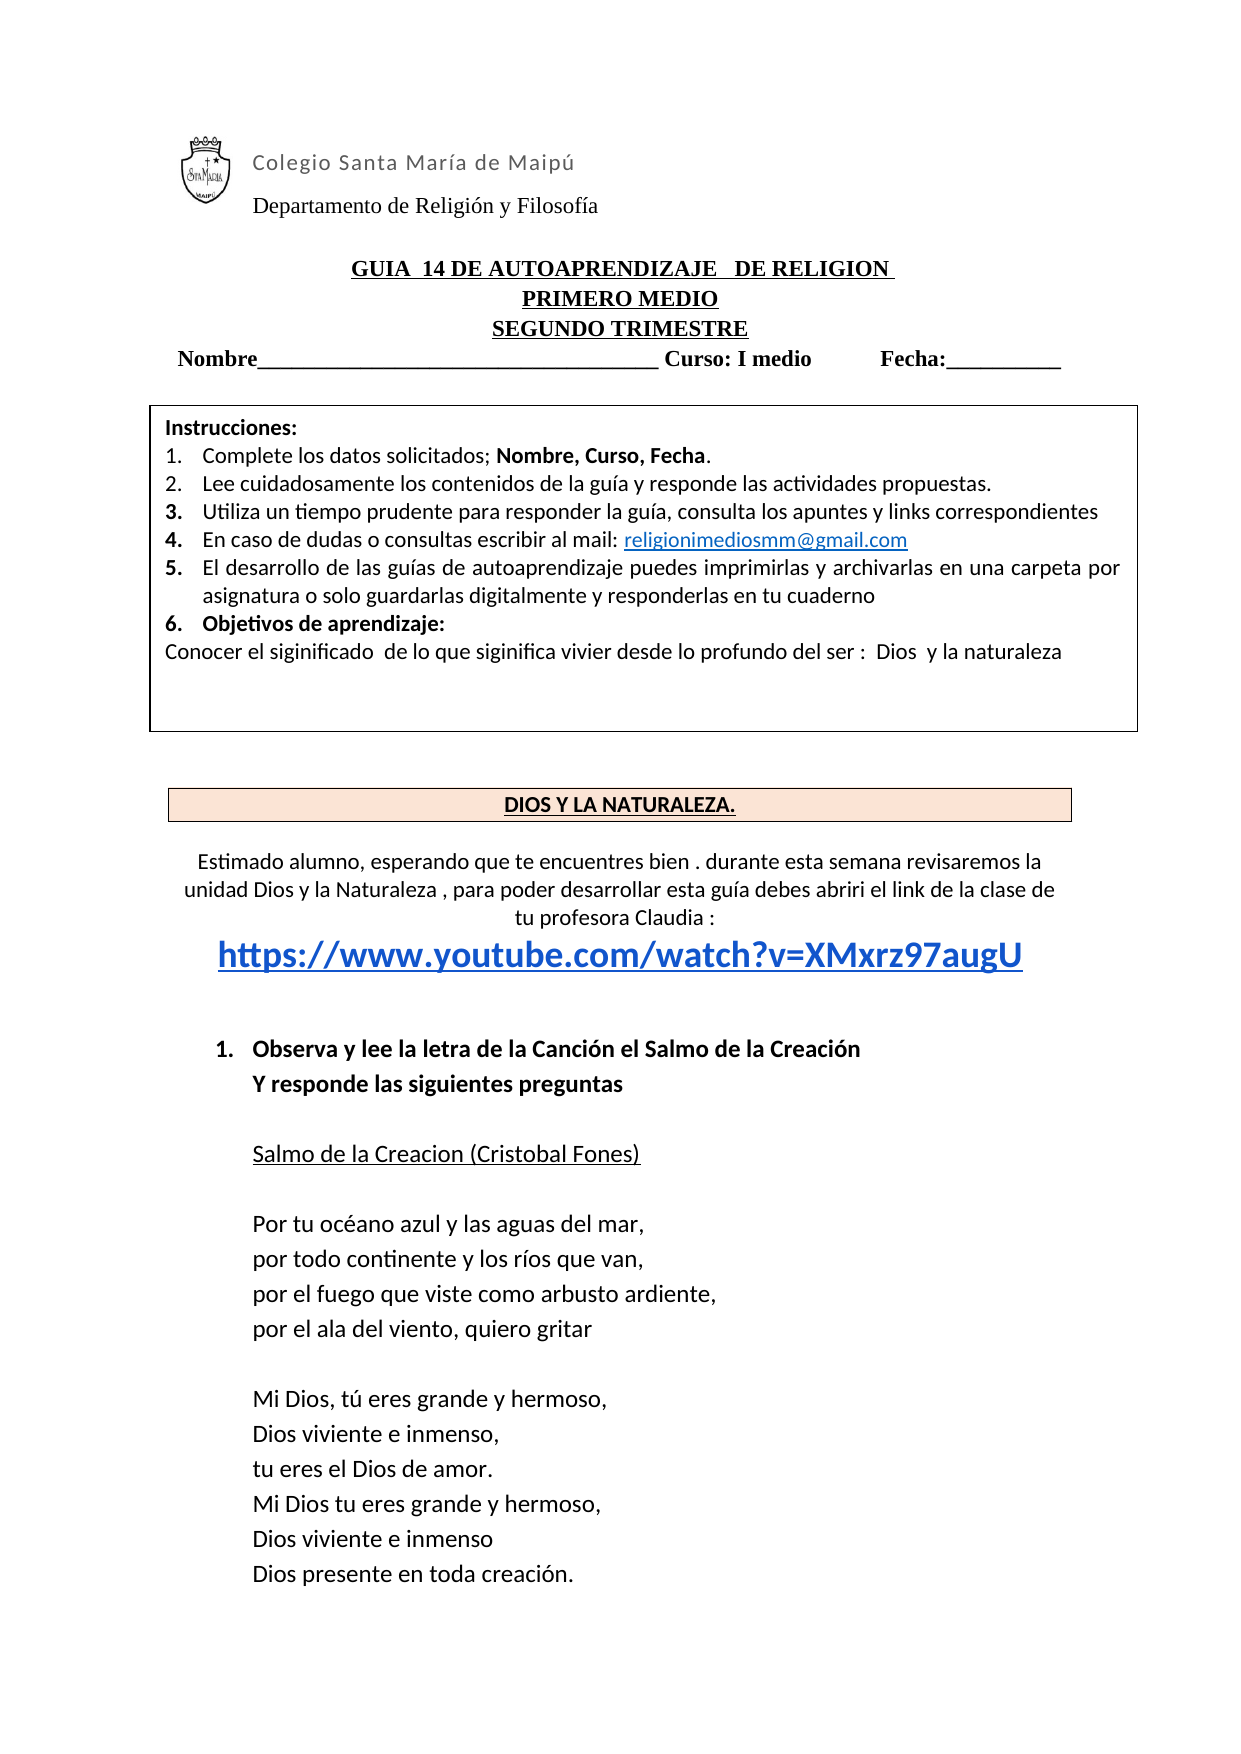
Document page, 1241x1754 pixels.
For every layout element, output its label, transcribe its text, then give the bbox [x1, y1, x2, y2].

text PRIMERO MEDIO [177, 285, 1063, 311]
subtitle Colegio Santa María de Maipú [234, 148, 1063, 176]
text Nombre___________________________________ Curso: I medio Fecha:__________ [177, 345, 1063, 372]
list por el fuego que viste como arbusto ardiente, [252, 1278, 1063, 1308]
list Mi Dios tu eres grande y hermoso, [252, 1488, 1063, 1518]
list Dios viviente e inmenso [252, 1523, 1063, 1553]
text Departamento de Religión y Filosofía [177, 192, 1063, 219]
list Por tu océano azul y las aguas del mar, [252, 1208, 1063, 1238]
text SEGUNDO TRIMESTRE [177, 315, 1063, 341]
text Estimado alumno, esperando que te encuentres bien . durante esta semana revisaremos la unidad Dios y la Naturaleza , para poder desarrollar esta guía debes abriri el link de la clase de tu profesora Claudia : https://www.youtube.com/watch?v=XMxrz97augU [177, 847, 1063, 977]
list por todo continente y los ríos que van, [252, 1243, 1063, 1273]
list Observa y lee la letra de la Canción el Salmo de la Creación [215, 1033, 1063, 1063]
text GUIA 14 DE AUTOAPRENDIZAJE DE RELIGION [177, 255, 1063, 281]
picture [177, 136, 234, 204]
list por el ala del viento, quiero gritar [252, 1313, 1063, 1343]
list tu eres el Dios de amor. [252, 1453, 1063, 1483]
list Y responde las siguientes preguntas [252, 1068, 1063, 1098]
text DIOS Y LA NATURALEZA. [169, 789, 1071, 821]
list Salmo de la Creacion (Cristobal Fones) [252, 1138, 1063, 1168]
list Dios presente en toda creación. [252, 1558, 1063, 1588]
list Mi Dios, tú eres grande y hermoso, [252, 1383, 1063, 1413]
list Dios viviente e inmenso, [252, 1418, 1063, 1448]
